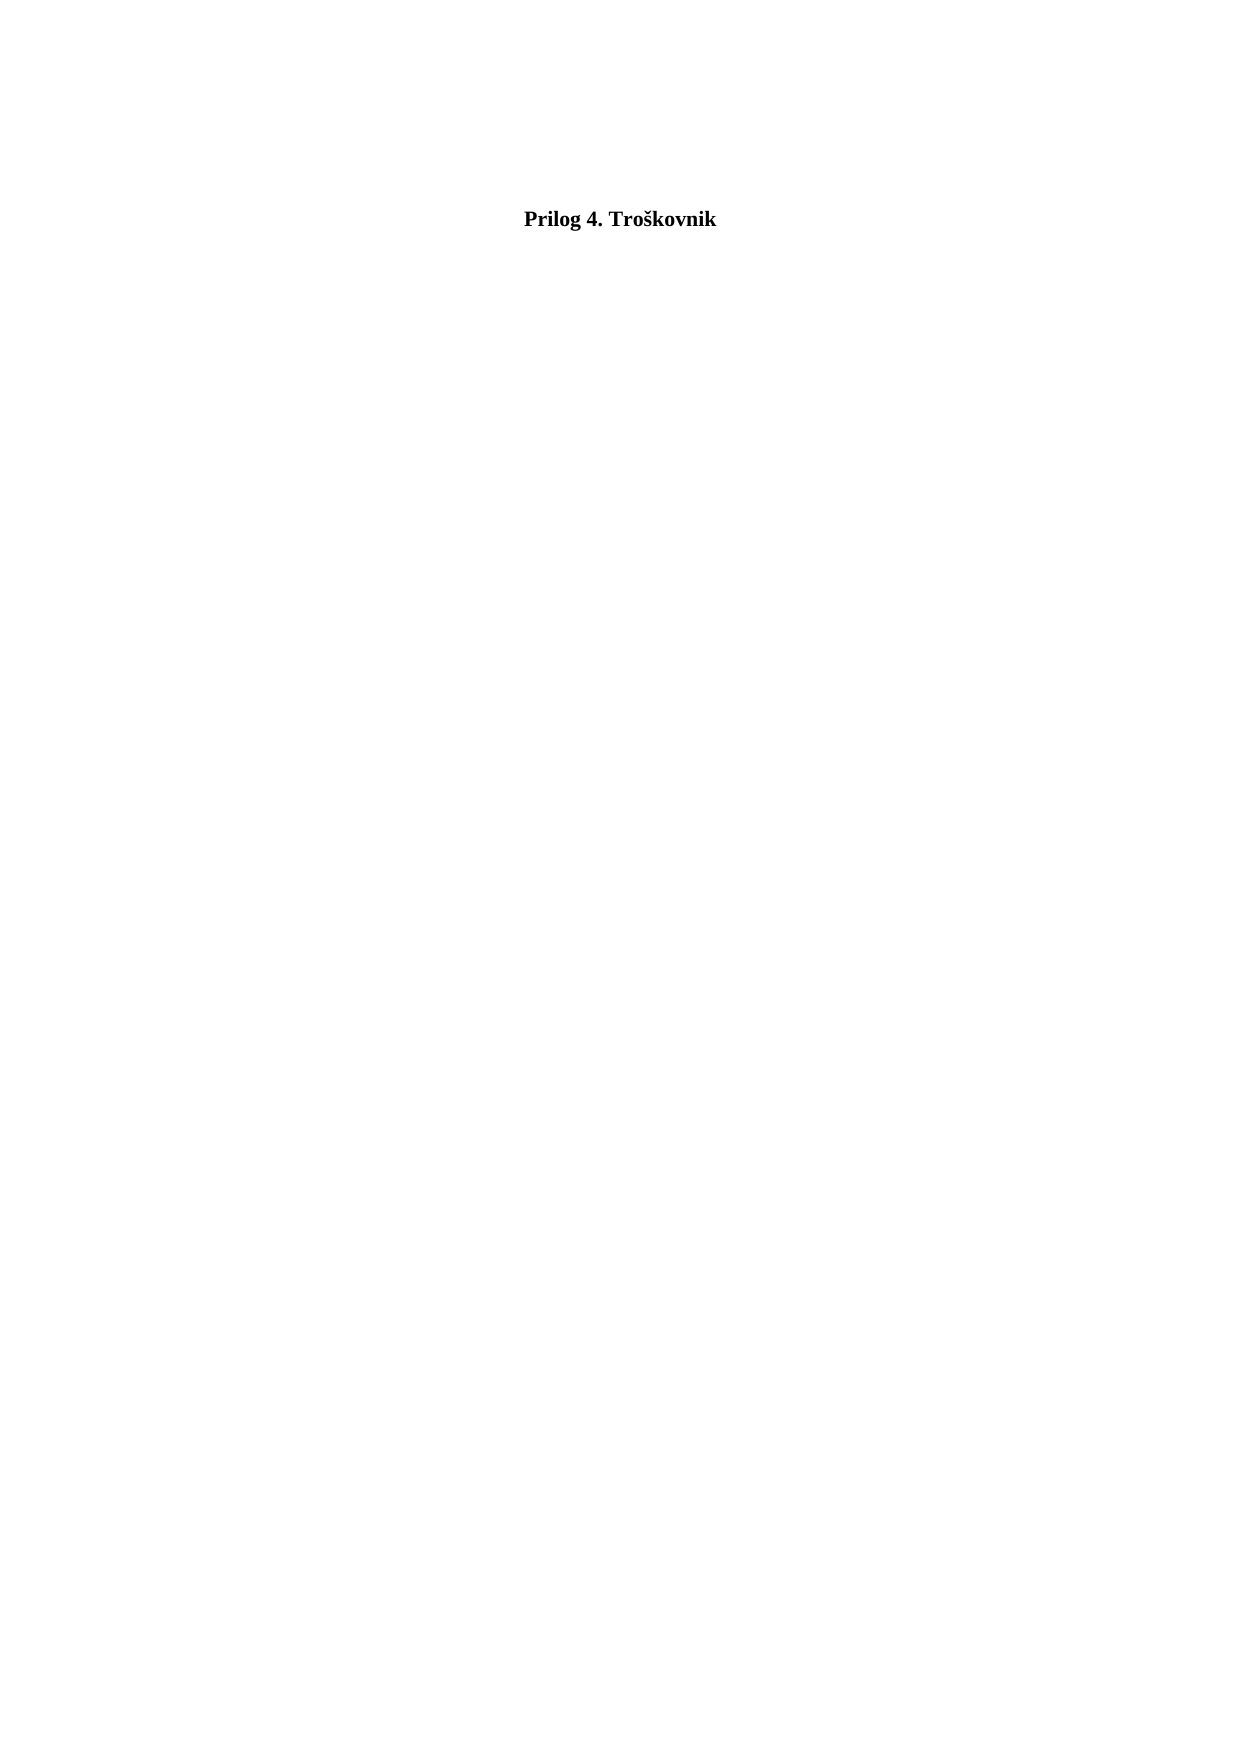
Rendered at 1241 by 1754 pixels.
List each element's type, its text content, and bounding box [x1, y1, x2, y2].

text Prilog 4. Troškovnik [118, 206, 1122, 231]
